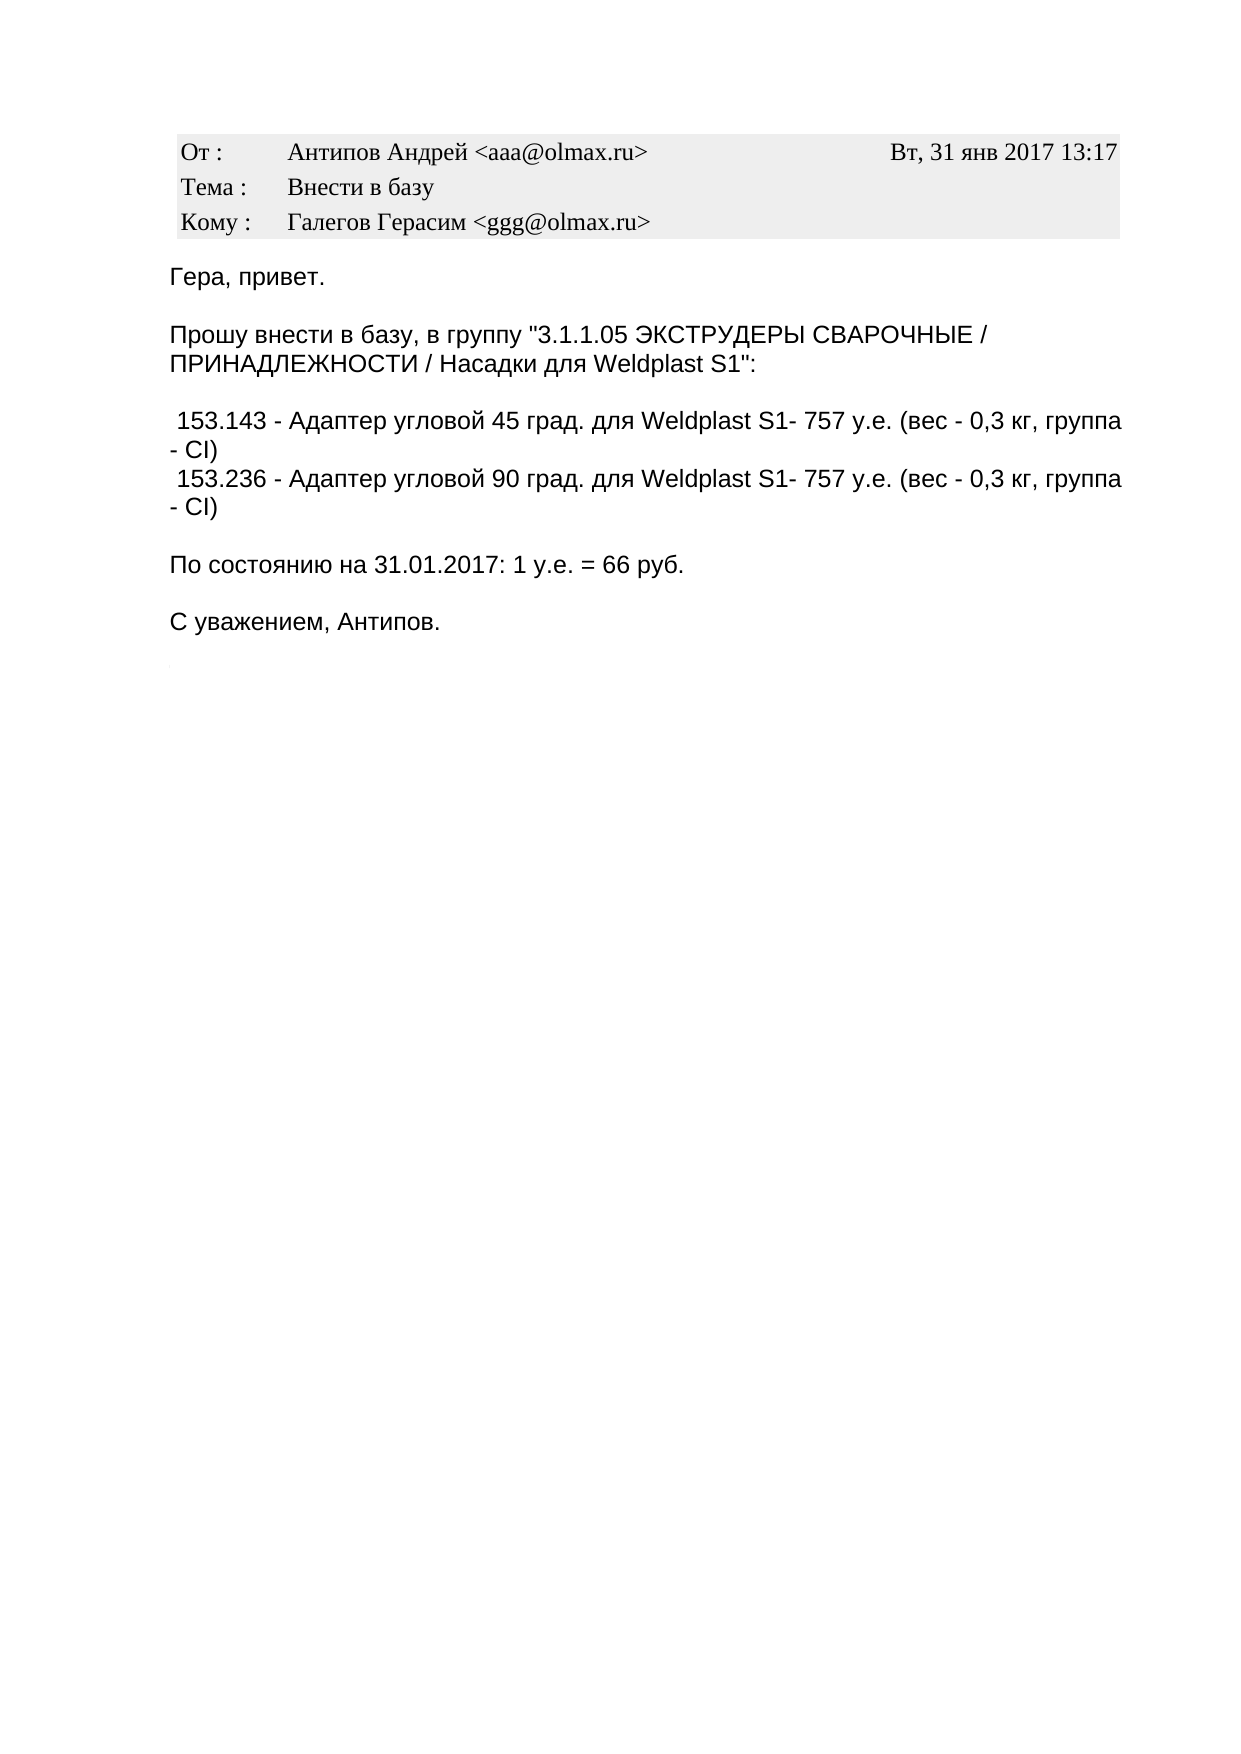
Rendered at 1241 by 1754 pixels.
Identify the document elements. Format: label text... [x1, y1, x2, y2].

table_header [162, 118, 1136, 254]
table_cell Гера, привет. Прошу внести в базу, в группу "3.1.1.05 ЭКСТРУДЕРЫ СВАРОЧНЫЕ / ПРИНАДЛЕЖНОСТИ / Насадки для Weldplast S1": 153.143 - Адаптер угловой 45 град. для Weldplast S1- 757 у.е. (вес - 0,3 кг, группа - СI) 153.236 - Адаптер угловой 90 град. для Weldplast S1- 757 у.е. (вес - 0,3 кг, группа - СI) По состоянию на 31.01.2017: 1 у.е. = 66 руб. С уважением, Антипов. [162, 255, 1136, 701]
